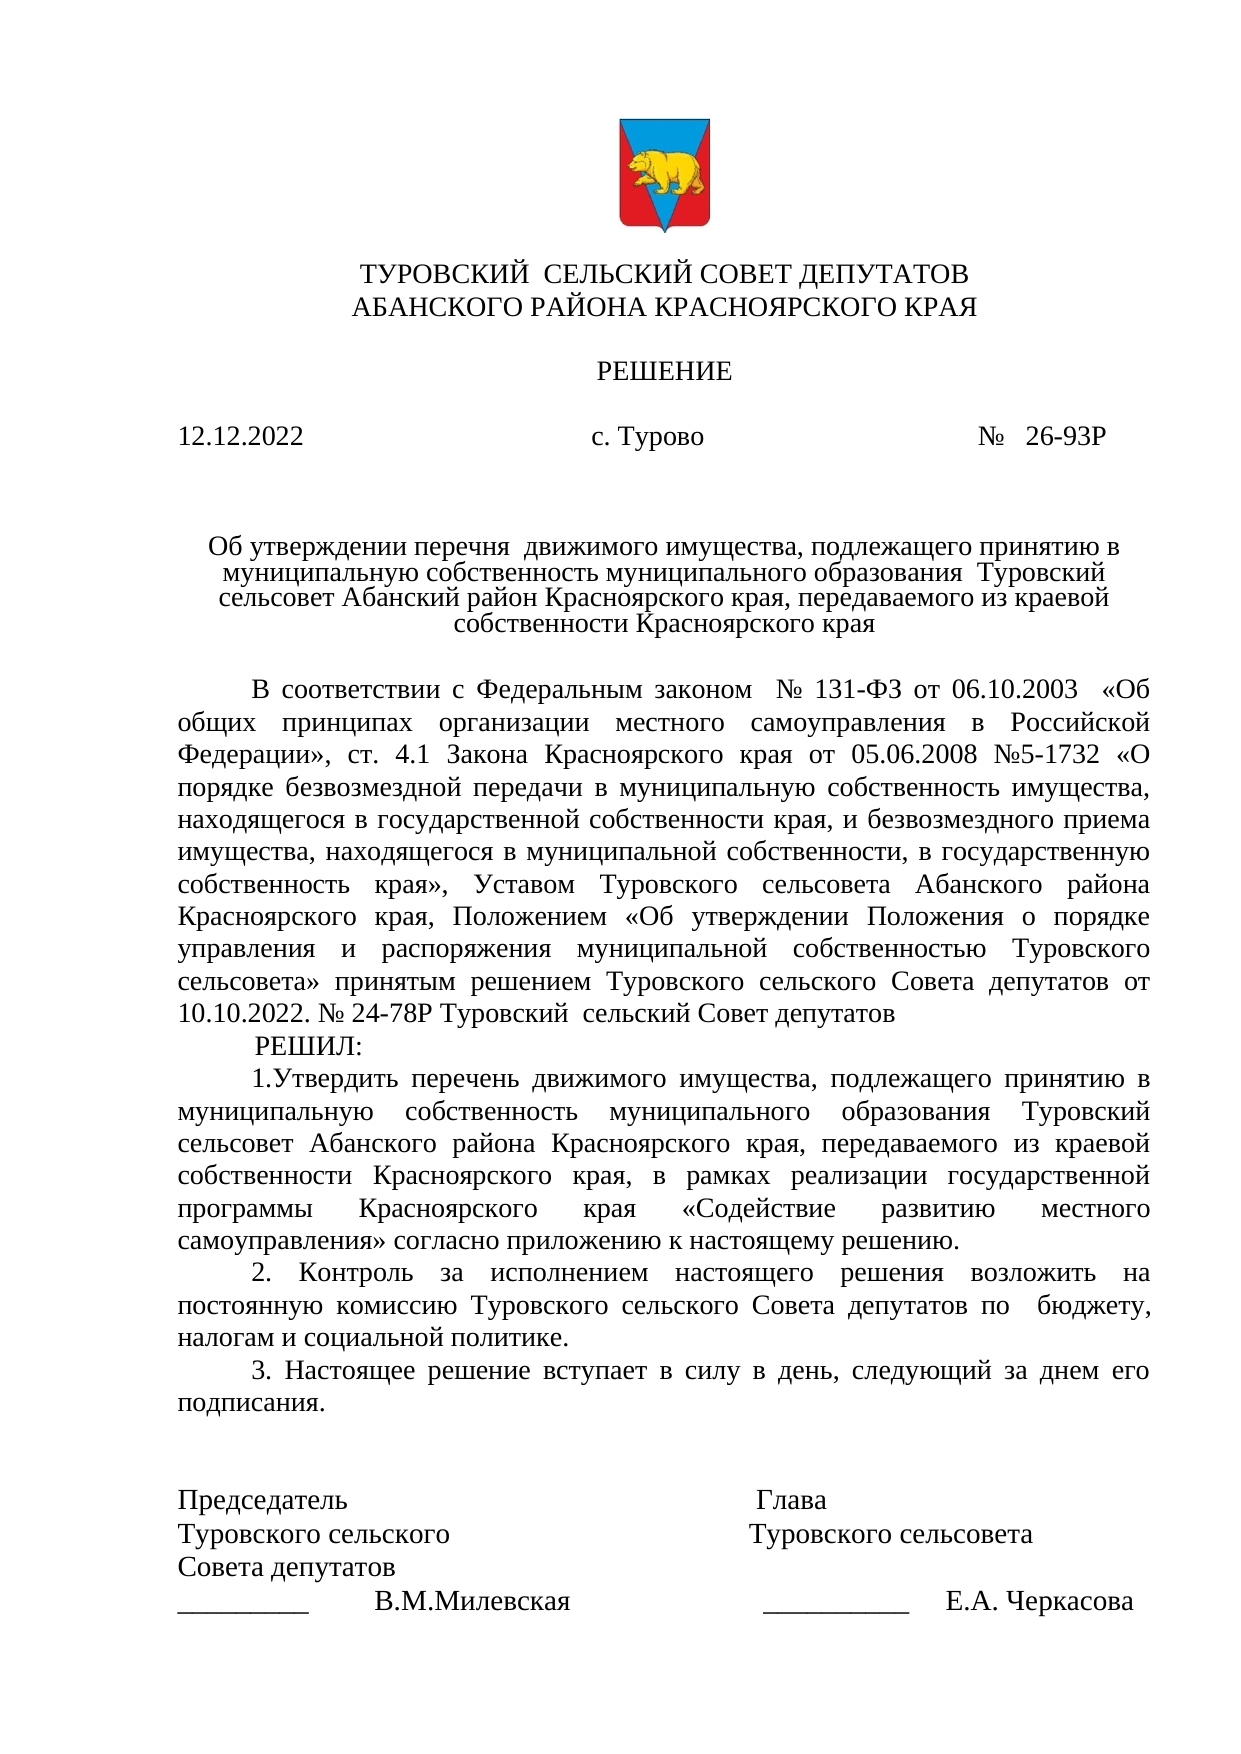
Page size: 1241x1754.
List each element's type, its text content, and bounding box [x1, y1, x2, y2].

text В соответствии с Федеральным законом № 131-ФЗ от 06.10.2003 «Об общих принципах организации местного самоуправления в Российской Федерации», ст. 4.1 Закона Красноярского края от 05.06.2008 №5-1732 «О порядке безвозмездной передачи в муниципальную собственность имущества, находящегося в государственной собственности края, и безвозмездного приема имущества, находящегося в муниципальной собственности, в государственную собственность края», Уставом Туровского сельсовета Абанского района Красноярского края, Положением «Об утверждении Положения о порядке управления и распоряжения муниципальной собственностью Туровского сельсовета» принятым решением Туровского сельского Совета депутатов от 10.10.2022. № 24-78Р Туровский сельский Совет депутатов [177, 672, 1152, 1029]
text РЕШИЛ: [177, 1029, 1152, 1061]
text 1.Утвердить перечень движимого имущества, подлежащего принятию в муниципальную собственность муниципального образования Туровский сельсовет Абанского района Красноярского края, передаваемого из краевой собственности Красноярского края, в рамках реализации государственной программы Красноярского края «Содействие развитию местного самоуправления» согласно приложению к настоящему решению. [177, 1061, 1152, 1256]
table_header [664, 1482, 1163, 1650]
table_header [166, 1482, 664, 1650]
text РЕШЕНИЕ [177, 354, 1152, 387]
text 2. Контроль за исполнением настоящего решения возложить на постоянную комиссию Туровского сельского Совета депутатов по бюджету, налогам и социальной политике. [177, 1256, 1152, 1353]
text 12.12.2022 с. Турово № 26-93Р [177, 419, 1152, 452]
text 3. Настоящее решение вступает в силу в день, следующий за днем его подписания. [177, 1353, 1152, 1417]
text АБАНСКОГО РАЙОНА КРАСНОЯРСКОГО КРАЯ [177, 289, 1152, 322]
text ТУРОВСКИЙ СЕЛЬСКИЙ СОВЕТ ДЕПУТАТОВ [177, 257, 1152, 289]
picture [618, 118, 711, 233]
text Об утверждении перечня движимого имущества, подлежащего принятию в муниципальную собственность муниципального образования Туровский сельсовет Абанский район Красноярского края, передаваемого из краевой собственности Красноярского края [177, 535, 1152, 639]
